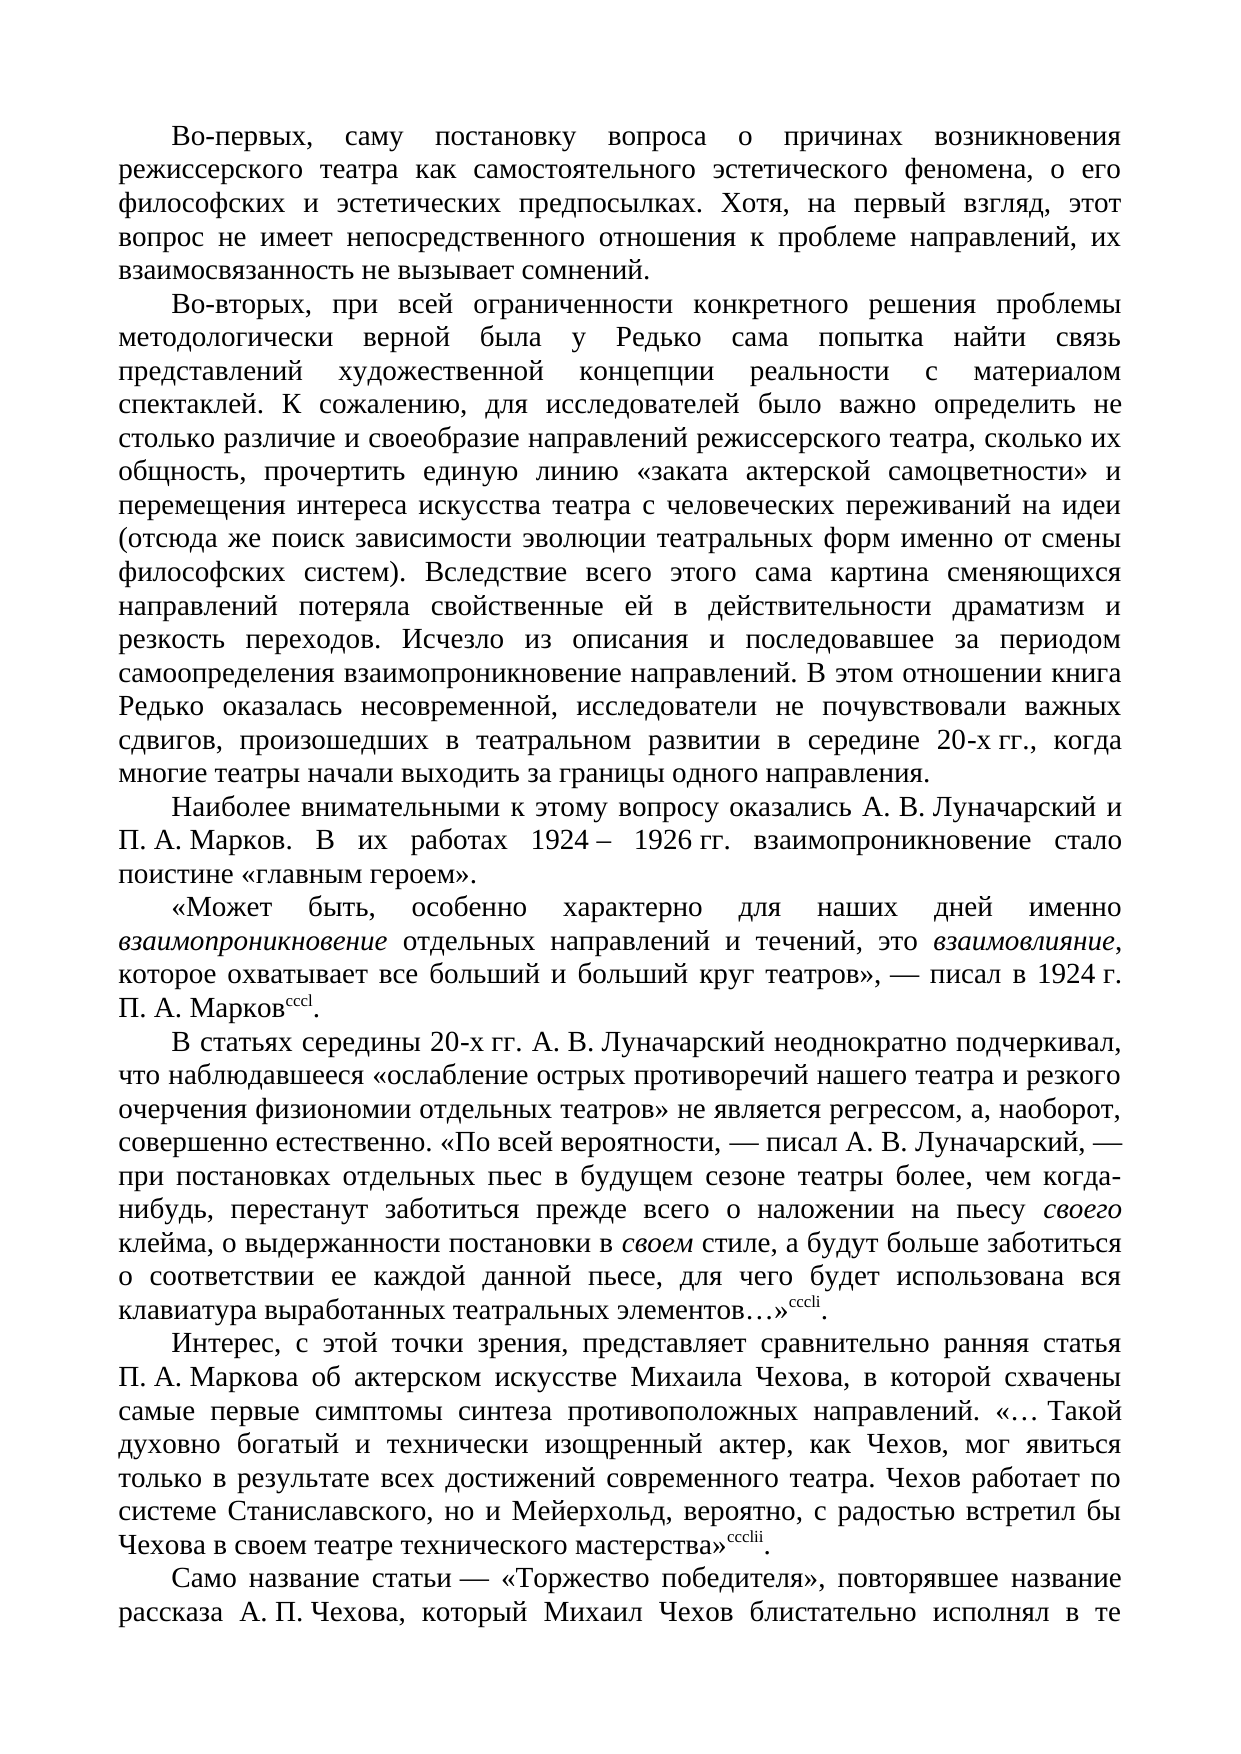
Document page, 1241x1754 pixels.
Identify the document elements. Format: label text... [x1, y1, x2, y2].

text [118, 1560, 1122, 1627]
text «Может быть, особенно характерно для наших дней именно взаимопроникновение отдельных направлений и течений, это взаимовлияние, которое охватывает все больший и больший круг театров», — писал в 1924 г. П. А. Марков. [118, 889, 1122, 1024]
text В статьях середины 20-х гг. А. В. Луначарский неоднократно подчеркивал, что наблюдавшееся «ослабление острых противоречий нашего театра и резкого очерчения физиономии отдельных театров» не является регрессом, а, наоборот, совершенно естественно. «По всей вероятности, — писал А. В. Луначарский, — при постановках отдельных пьес в будущем сезоне театры более, чем когда-нибудь, перестанут заботиться прежде всего о наложении на пьесу своего клейма, о выдержанности постановки в своем стиле, а будут больше заботиться о соответствии ее каждой данной пьесе, для чего будет использована вся клавиатура выработанных театральных элементов…». [118, 1024, 1122, 1326]
text Интерес, с этой точки зрения, представляет сравнительно ранняя статья П. А. Маркова об актерском искусстве Михаила Чехова, в которой схвачены самые первые симптомы синтеза противоположных направлений. «… Такой духовно богатый и технически изощренный актер, как Чехов, мог явиться только в результате всех достижений современного театра. Чехов работает по системе Станиславского, но и Мейерхольд, вероятно, с радостью встретил бы Чехова в своем театре технического мастерства». [118, 1326, 1122, 1560]
text Наиболее внимательными к этому вопросу оказались А. В. Луначарский и П. А. Марков. В их работах 1924 – 1926 гг. взаимопроникновение стало поистине «главным героем». [118, 789, 1122, 889]
text Во-вторых, при всей ограниченности конкретного решения проблемы методологически верной была у Редько сама попытка найти связь представлений художественной концепции реальности с материалом спектаклей. К сожалению, для исследователей {157} было важно определить не столько различие и своеобразие направлений режиссерского театра, сколько их общность, прочертить единую линию «заката актерской самоцветности» и перемещения интереса искусства театра с человеческих переживаний на идеи (отсюда же поиск зависимости эволюции театральных форм именно от смены философских систем). Вследствие всего этого сама картина сменяющихся направлений потеряла свойственные ей в действительности драматизм и резкость переходов. Исчезло из описания и последовавшее за периодом самоопределения взаимопроникновение направлений. В этом отношении книга Редько оказалась несовременной, исследователи не почувствовали важных сдвигов, произошедших в театральном развитии в середине 20-х гг., когда многие театры начали выходить за границы одного направления. [118, 286, 1122, 789]
text Во-первых, саму постановку вопроса о причинах возникновения режиссерского театра как самостоятельного эстетического феномена, о его философских и эстетических предпосылках. Хотя, на первый взгляд, этот вопрос не имеет непосредственного отношения к проблеме направлений, их взаимосвязанность не вызывает сомнений. [118, 118, 1122, 286]
